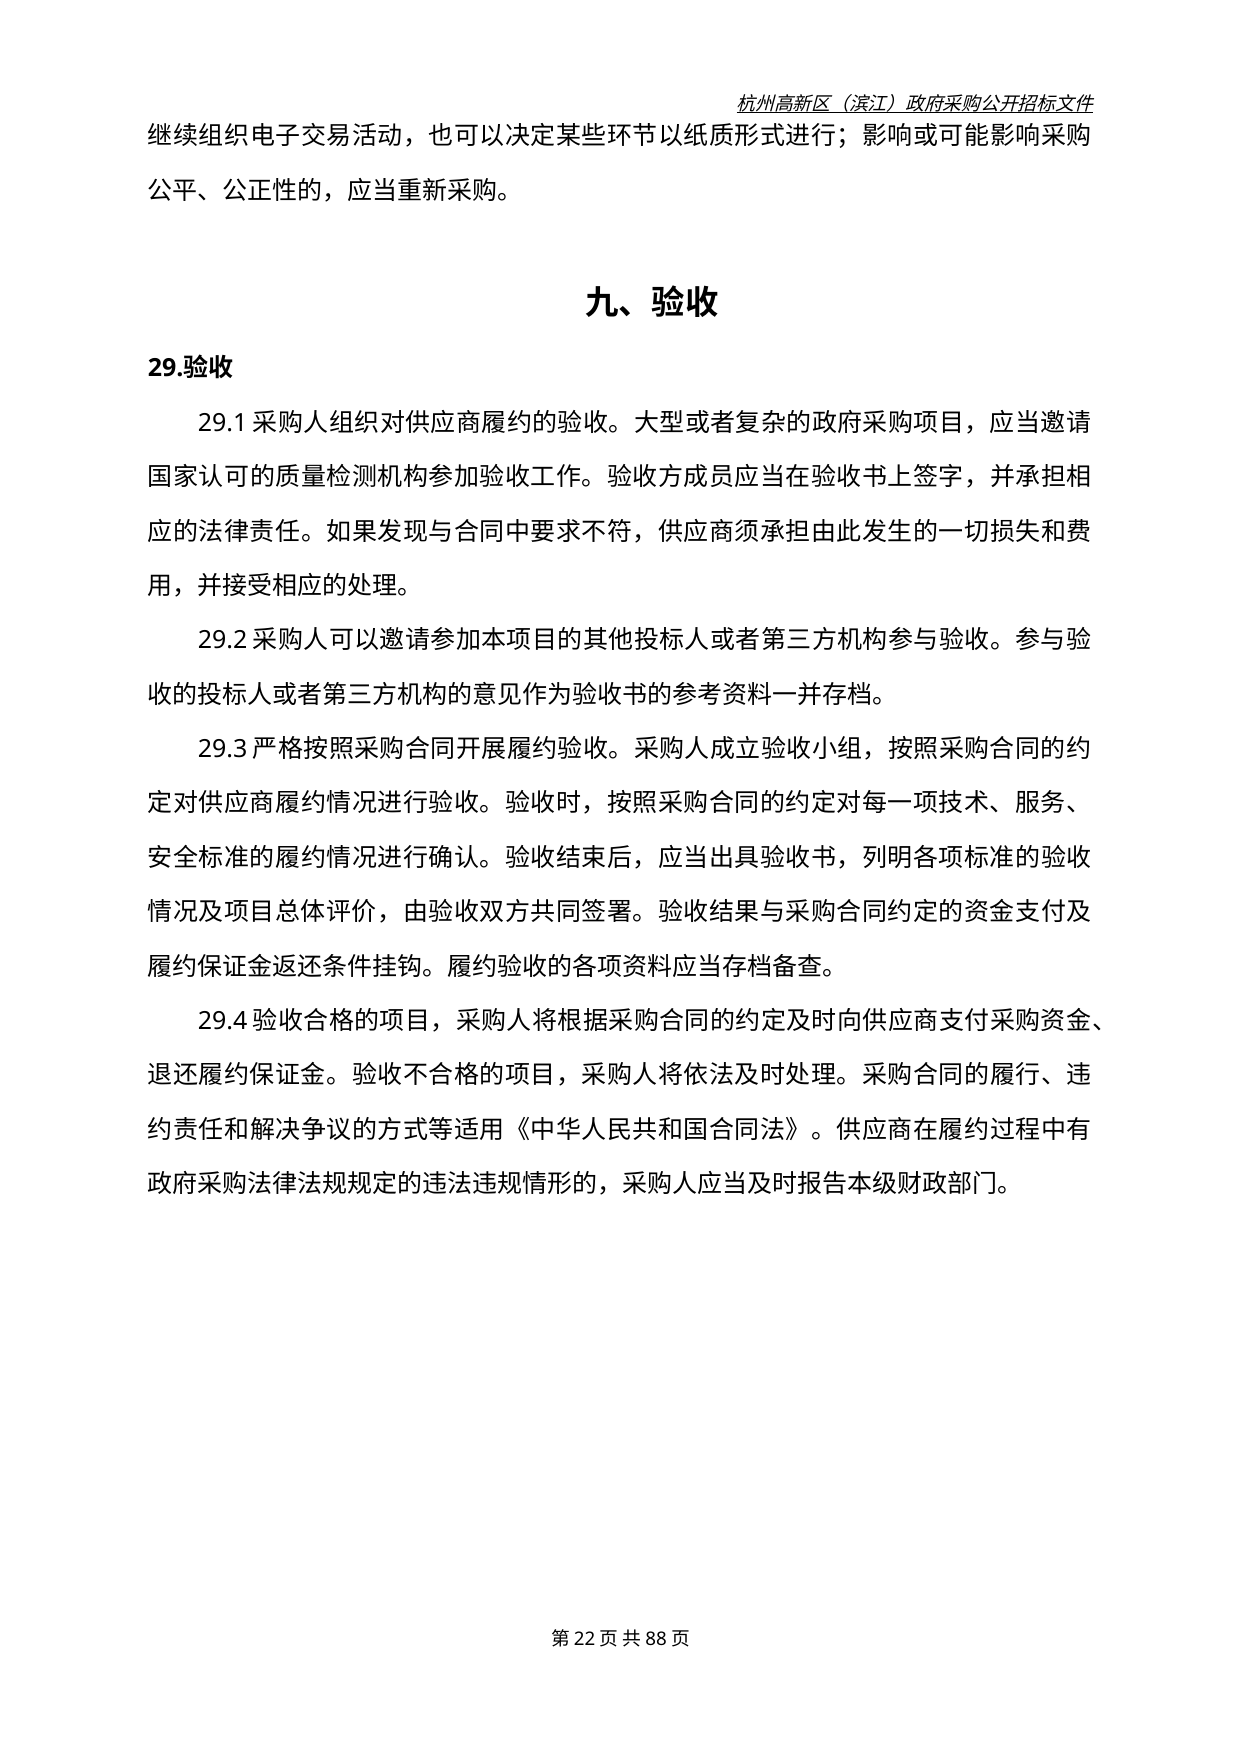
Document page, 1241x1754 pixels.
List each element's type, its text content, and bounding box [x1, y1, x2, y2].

text 29.4验收合格的项目，采购人将根据采购合同的约定及时向供应商支付采购资金、退还履约保证金。验收不合格的项目，采购人将依法及时处理。采购合同的履行、违约责任和解决争议的方式等适用《中华人民共和国合同法》。供应商在履约过程中有政府采购法律法规规定的违法违规情形的，采购人应当及时报告本级财政部门。 [148, 1000, 1092, 1200]
text 29.2采购人可以邀请参加本项目的其他投标人或者第三方机构参与验收。参与验收的投标人或者第三方机构的意见作为验收书的参考资料一并存档。 [148, 620, 1092, 710]
text 29.1采购人组织对供应商履约的验收。大型或者复杂的政府采购项目，应当邀请国家认可的质量检测机构参加验收工作。验收方成员应当在验收书上签字，并承担相应的法律责任。如果发现与合同中要求不符，供应商须承担由此发生的一切损失和费用，并接受相应的处理。 [148, 402, 1092, 602]
text 九、验收 [160, 276, 1092, 324]
text 29.验收 [148, 348, 1092, 384]
text 29.3严格按照采购合同开展履约验收。采购人成立验收小组，按照采购合同的约定对供应商履约情况进行验收。验收时，按照采购合同的约定对每一项技术、服务、安全标准的履约情况进行确认。验收结束后，应当出具验收书，列明各项标准的验收情况及项目总体评价，由验收双方共同签署。验收结果与采购合同约定的资金支付及履约保证金返还条件挂钩。履约验收的各项资料应当存档备查。 [148, 728, 1092, 982]
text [148, 116, 1092, 206]
